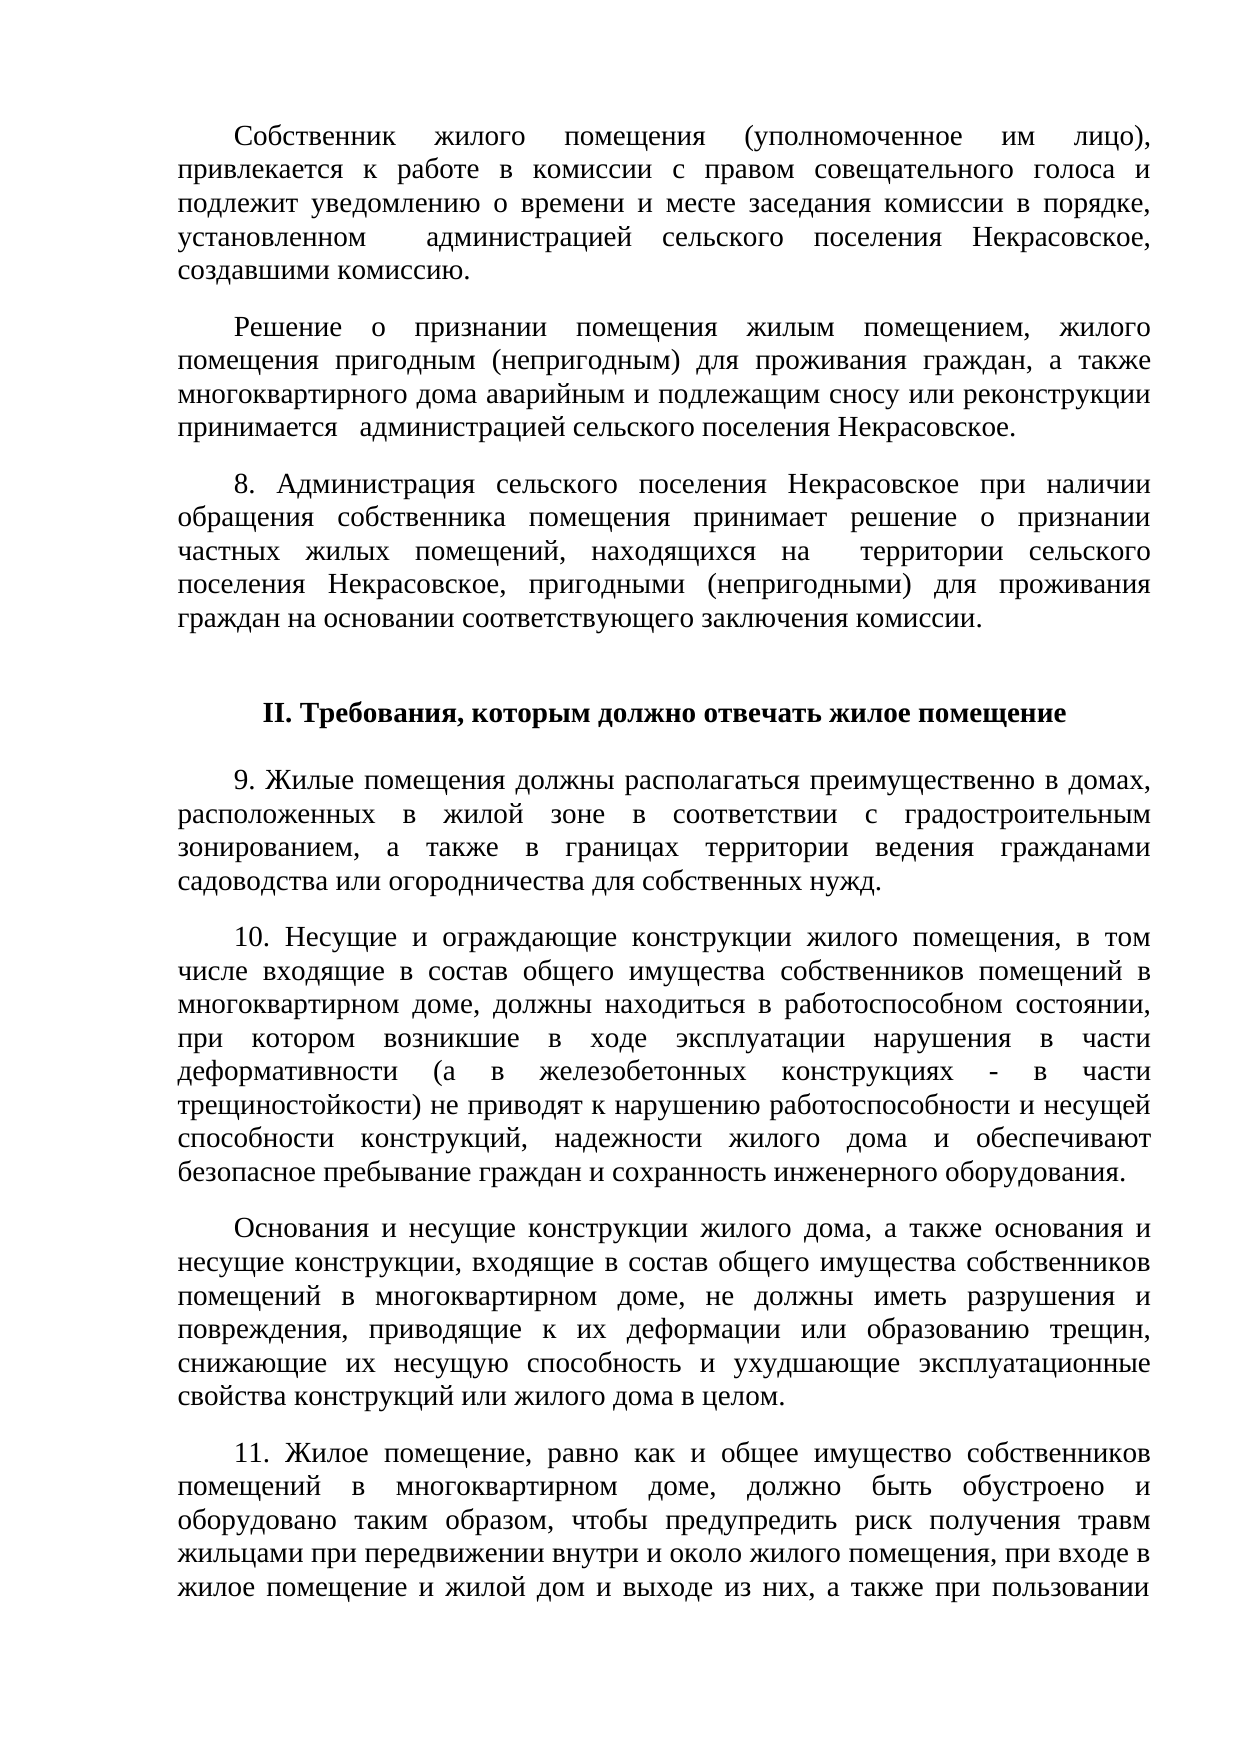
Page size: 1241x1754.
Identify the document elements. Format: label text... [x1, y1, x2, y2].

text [177, 1435, 1152, 1602]
text Решение о признании помещения жилым помещением, жилого помещения пригодным (непригодным) для проживания граждан, а также многоквартирного дома аварийным и подлежащим сносу или реконструкции принимается администрацией сельского поселения Некрасовское. [177, 309, 1152, 443]
text Основания и несущие конструкции жилого дома, а также основания и несущие конструкции, входящие в состав общего имущества собственников помещений в многоквартирном доме, не должны иметь разрушения и повреждения, приводящие к их деформации или образованию трещин, снижающие их несущую способность и ухудшающие эксплуатационные свойства конструкций или жилого дома в целом. [177, 1211, 1152, 1412]
text 10. Несущие и ограждающие конструкции жилого помещения, в том числе входящие в состав общего имущества собственников помещений в многоквартирном доме, должны находиться в работоспособном состоянии, при котором возникшие в ходе эксплуатации нарушения в части деформативности (а в железобетонных конструкциях - в части трещиностойкости) не приводят к нарушению работоспособности и несущей способности конструкций, надежности жилого дома и обеспечивают безопасное пребывание граждан и сохранность инженерного оборудования. [177, 919, 1152, 1188]
text 8. Администрация сельского поселения Некрасовское при наличии обращения собственника помещения принимает решение о признании частных жилых помещений, находящихся на территории сельского поселения Некрасовское, пригодными (непригодными) для проживания граждан на основании соответствующего заключения комиссии. [177, 466, 1152, 633]
text 9. Жилые помещения должны располагаться преимущественно в домах, расположенных в жилой зоне в соответствии с градостроительным зонированием, а также в границах территории ведения гражданами садоводства или огородничества для собственных нужд. [177, 762, 1152, 896]
text Собственник жилого помещения (уполномоченное им лицо), привлекается к работе в комиссии с правом совещательного голоса и подлежит уведомлению о времени и месте заседания комиссии в порядке, установленном администрацией сельского поселения Некрасовское, создавшими комиссию. [177, 118, 1152, 286]
title II. Требования, которым должно отвечать жилое помещение [177, 695, 1152, 729]
